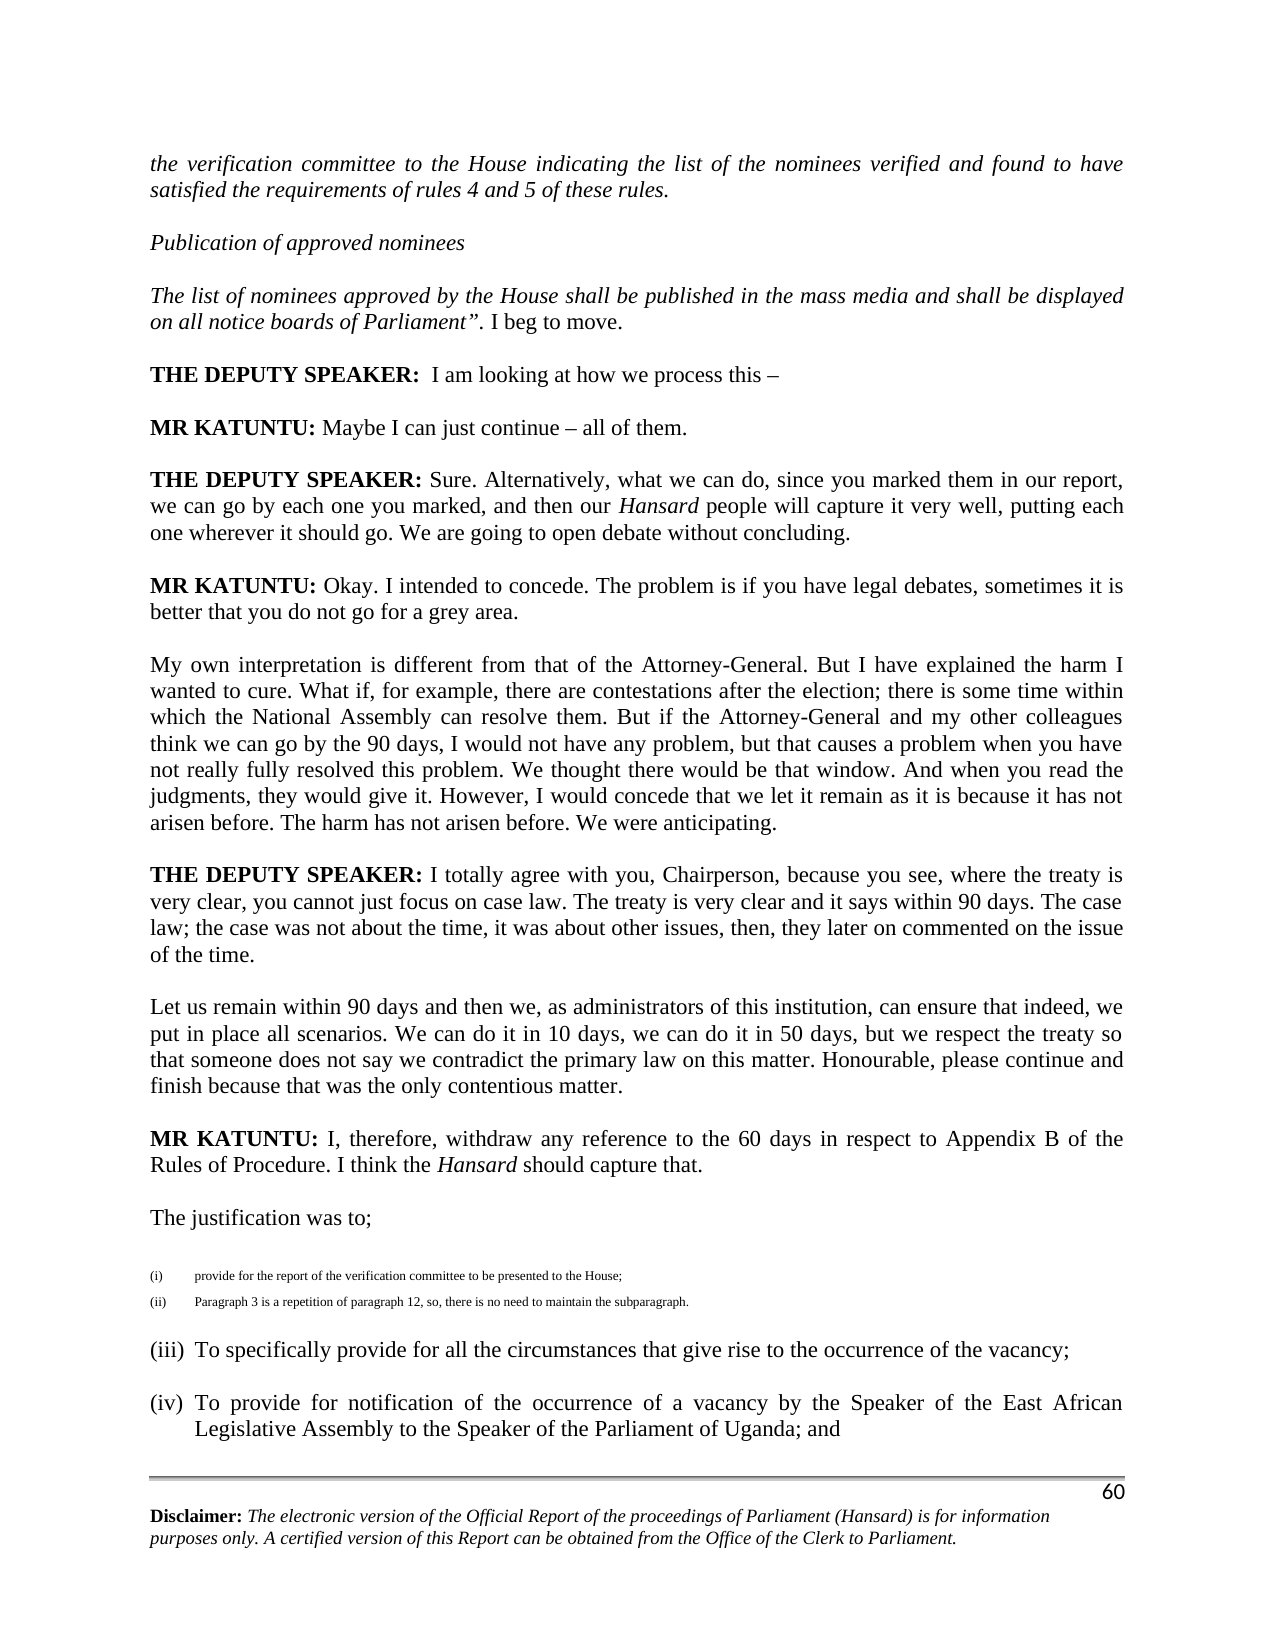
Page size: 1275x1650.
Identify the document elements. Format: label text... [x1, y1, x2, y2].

picture [149, 1476, 1125, 1481]
text Publication of approved nominees [150, 229, 1125, 255]
text THE DEPUTY SPEAKER: I totally agree with you, Chairperson, because you see, where the treaty is very clear, you cannot just focus on case law. The treaty is very clear and it says within 90 days. The case law; the case was not about the time, it was about other issues, then, they later on commented on the issue of the time. [150, 862, 1125, 967]
text (iv) To provide for notification of the occurrence of a vacancy by the Speaker of the East African Legislative Assembly to the Speaker of the Parliament of Uganda; and [150, 1389, 1125, 1441]
text MR KATUNTU: Maybe I can just continue – all of them. [150, 413, 1125, 440]
list Paragraph 3 is a repetition of paragraph 12, so, there is no need to maintain the subparagraph. [150, 1283, 1125, 1309]
text MR KATUNTU: Okay. I intended to concede. The problem is if you have legal debates, sometimes it is better that you do not go for a grey area. [150, 572, 1125, 624]
text (iii) To specifically provide for all the circumstances that give rise to the occurrence of the vacancy; [150, 1336, 1125, 1362]
text My own interpretation is different from that of the Attorney-General. But I have explained the harm I wanted to cure. What if, for example, there are contestations after the election; there is some time within which the National Assembly can resolve them. But if the Attorney-General and my other colleagues think we can go by the 90 days, I would not have any problem, but that causes a problem when you have not really fully resolved this problem. We thought there would be that window. And when you read the judgments, they would give it. However, I would concede that we let it remain as it is because it has not arisen before. The harm has not arisen before. We were anticipating. [150, 651, 1125, 835]
text MR KATUNTU: I, therefore, withdraw any reference to the 60 days in respect to Appendix B of the Rules of Procedure. I think the Hansard should capture that. [150, 1125, 1125, 1178]
text The list of nominees approved by the House shall be published in the mass media and shall be displayed on all notice boards of Parliament”. I beg to move. [150, 282, 1125, 334]
text THE DEPUTY SPEAKER: I am looking at how we process this – [150, 361, 1125, 387]
text THE DEPUTY SPEAKER: Sure. Alternatively, what we can do, since you marked them in our report, we can go by each one you marked, and then our Hansard people will capture it very well, putting each one wherever it should go. We are going to open debate without concluding. [150, 466, 1125, 545]
text Let us remain within 90 days and then we, as administrators of this institution, can ensure that indeed, we put in place all scenarios. We can do it in 10 days, we can do it in 50 days, but we respect the treaty so that someone does not say we contradict the primary law on this matter. Honourable, please continue and finish because that was the only contentious matter. [150, 993, 1125, 1099]
list provide for the report of the verification committee to be presented to the House; [150, 1257, 1125, 1283]
text The justification was to; [150, 1204, 1125, 1231]
